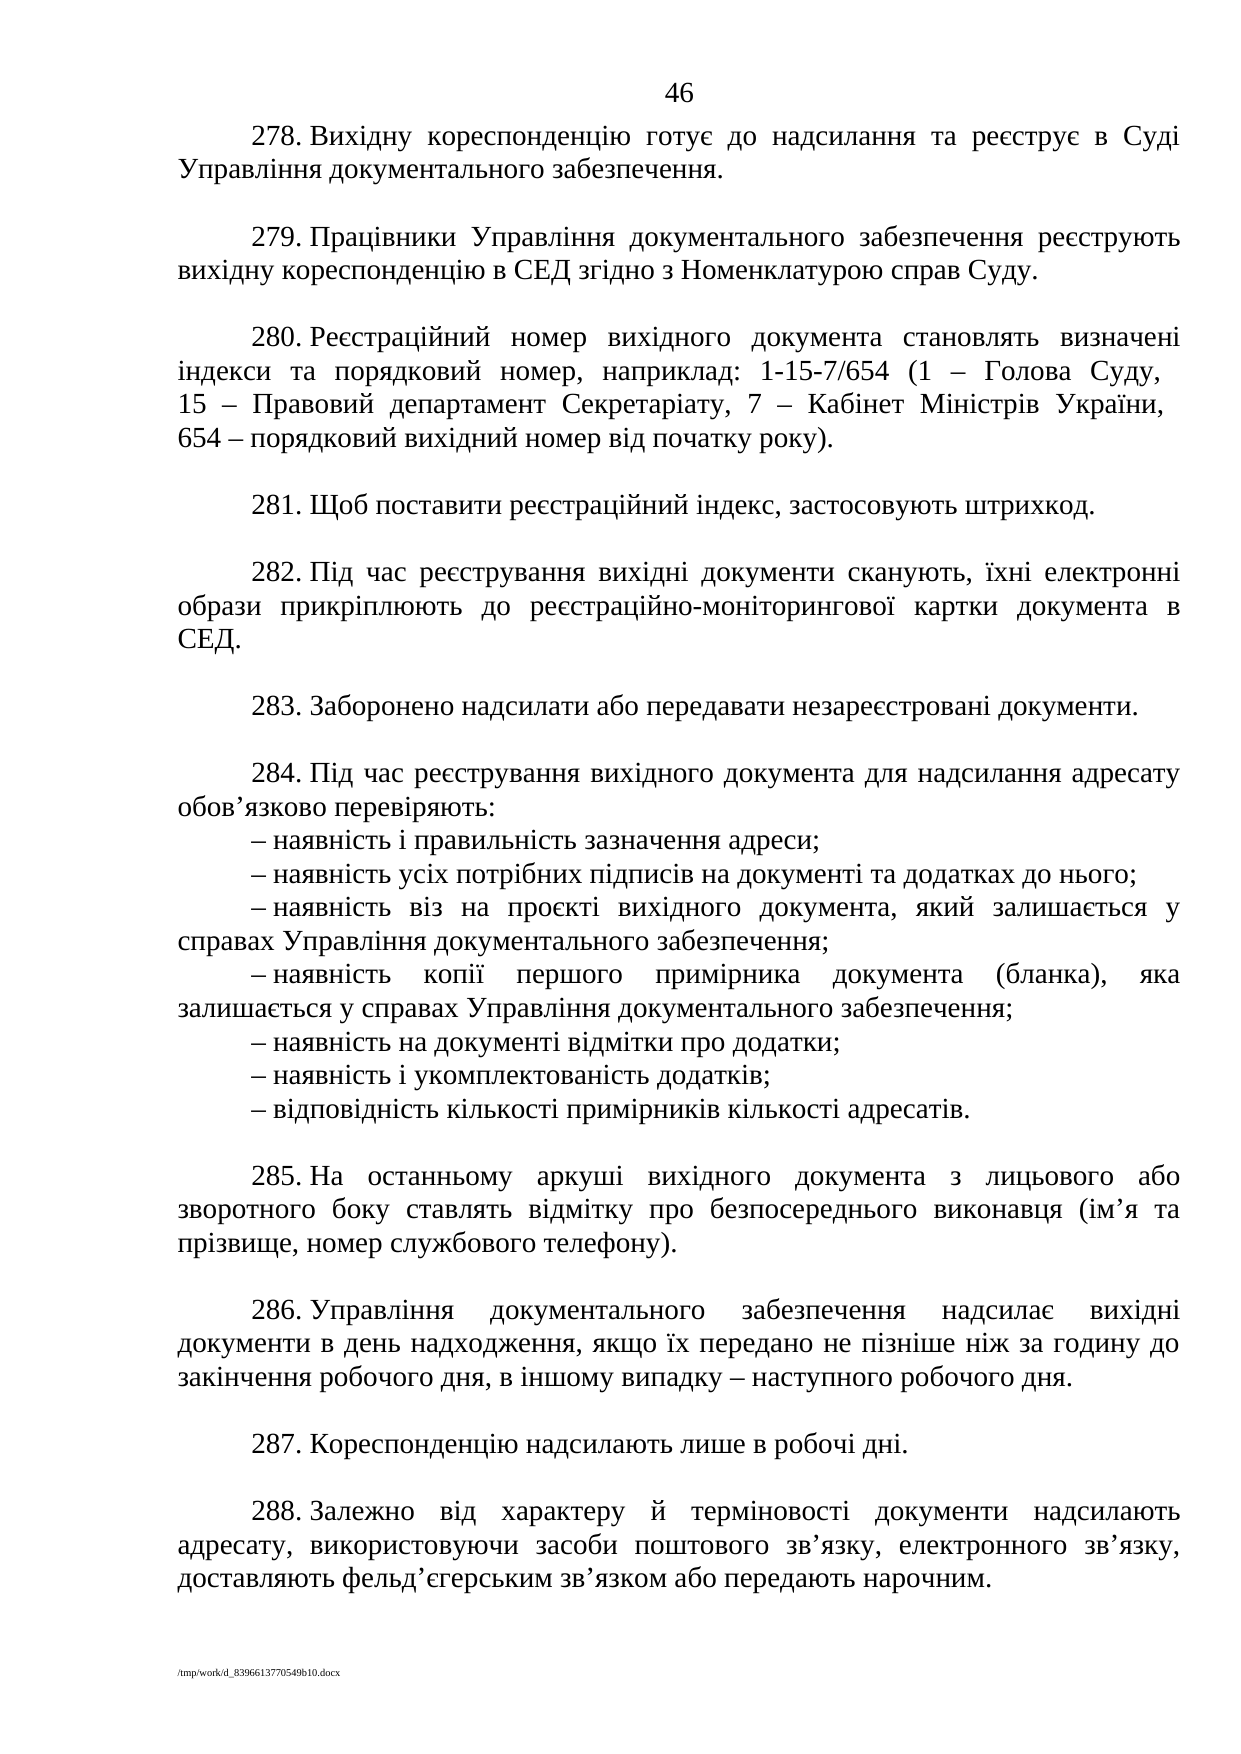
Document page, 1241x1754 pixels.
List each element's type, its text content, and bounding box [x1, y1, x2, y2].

text 279. Працівники Управління документального забезпечення реєструють вихідну кореспонденцію в СЕД згідно з Номенклатурою справ Суду. [177, 219, 1181, 286]
text – відповідність кількості примірників кількості адресатів. [177, 1091, 1181, 1124]
text 280. Реєстраційний номер вихідного документа становлять визначені індекси та порядковий номер, наприклад: 1-15-7/654 (1 – Голова Суду, 15 – Правовий департамент Секретаріату, 7 – Кабінет Міністрів України, 654 – порядковий вихідний номер від початку року). [177, 319, 1181, 453]
text 278. Вихідну кореспонденцію готує до надсилання та реєструє в Суді Управління документального забезпечення. [177, 118, 1181, 185]
text – наявність і укомплектованість додатків; [177, 1057, 1181, 1091]
text 286. Управління документального забезпечення надсилає вихідні документи в день надходження, якщо їх передано не пізніше ніж за годину до закінчення робочого дня, в іншому випадку – наступного робочого дня. [177, 1292, 1181, 1393]
text 283. Заборонено надсилати або передавати незареєстровані документи. [177, 688, 1181, 722]
text – наявність віз на проєкті вихідного документа, який залишається у справах Управління документального забезпечення; [177, 889, 1181, 957]
text 287. Кореспонденцію надсилають лише в робочі дні. [177, 1426, 1181, 1460]
text – наявність і правильність зазначення адреси; [177, 822, 1181, 856]
text 288. Залежно від характеру й терміновості документи надсилають адресату, використовуючи засоби поштового зв’язку, електронного зв’язку, доставляють фельд’єгерським зв’язком або передають нарочним. [177, 1493, 1181, 1594]
text – наявність усіх потрібних підписів на документі та додатках до нього; [177, 856, 1181, 889]
text 281. Щоб поставити реєстраційний індекс, застосовують штрихкод. [177, 487, 1181, 521]
text 285. На останньому аркуші вихідного документа з лицьового або зворотного боку ставлять відмітку про безпосереднього виконавця (імʼя та прізвище, номер службового телефону). [177, 1158, 1181, 1258]
text – наявність на документі відмітки про додатки; [177, 1024, 1181, 1057]
text 282. Під час реєстрування вихідні документи сканують, їхні електронні образи прикріплюють до реєстраційно-моніторингової картки документа в СЕД. [177, 554, 1181, 655]
text – наявність копії першого примірника документа (бланка), яка залишається у справах Управління документального забезпечення; [177, 957, 1181, 1024]
text 284. Під час реєстрування вихідного документа для надсилання адресату обов’язково перевіряють: [177, 755, 1181, 822]
